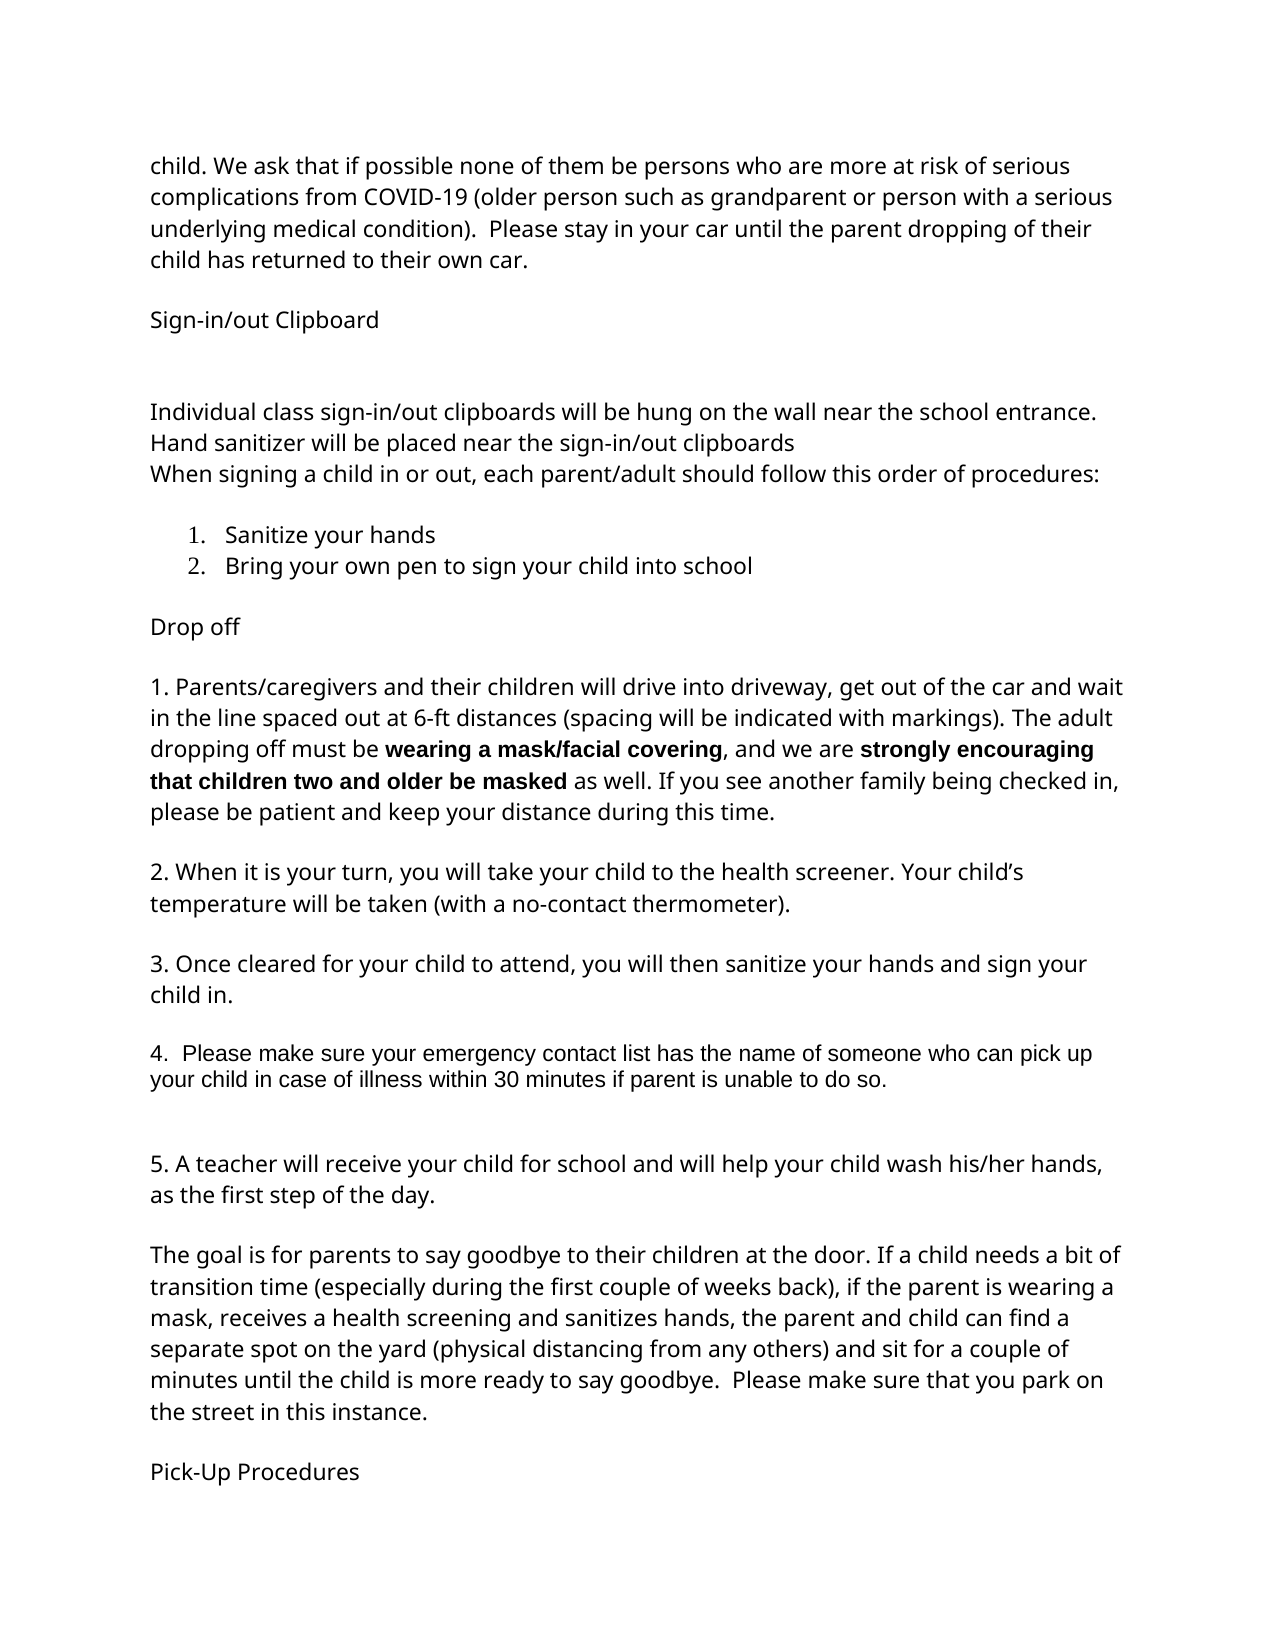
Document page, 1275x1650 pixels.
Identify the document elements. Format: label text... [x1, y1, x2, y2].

text 1. Parents/caregivers and their children will drive into driveway, get out of the car and wait in the line spaced out at 6-ft distances (spacing will be indicated with markings). ​The adult dropping off must be wearing a mask/facial covering​, and we are ​strongly encouraging that children two and older be masked​ as well. If you see another family being checked in, please be patient and keep your distance during this time. [150, 671, 1125, 827]
text Individual class sign-in/out clipboards will be hung on the wall near the school entrance. Hand sanitizer will be placed near the sign-in/out clipboards When signing a child in or out, each parent/adult should follow this order of procedures: [150, 364, 1125, 489]
text 2. When it is your turn, you will take your child to the health screener. Your child’s temperature will be taken (with a no-contact thermometer). [150, 856, 1125, 919]
text 5. A teacher will receive your child for school and will help your child wash his/her hands, as the first step of the day. [150, 1121, 1125, 1210]
text Pick-Up Procedures [150, 1456, 1125, 1487]
list Sanitize your hands [187, 519, 1125, 550]
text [150, 150, 1125, 275]
text 4. Please make sure your emergency contact list has the name of someone who can pick up your child in case of illness within 30 minutes if parent is unable to do so. [150, 1039, 1125, 1092]
text 3. Once cleared for your child to attend, you will then sanitize your hands and sign your child in. [150, 948, 1125, 1010]
text The goal is for parents to say goodbye to their children at the door. If a child needs a bit of transition time (especially during the first couple of weeks back), if the parent is wearing a mask, receives a health screening and sanitizes hands, the parent and child can find a separate spot on the yard (physical distancing from any others) and sit for a couple of minutes until the child is more ready to say goodbye. Please make sure that you park on the street in this instance. [150, 1239, 1125, 1427]
text Drop off [150, 610, 1125, 642]
text Sign-in/out Clipboard [150, 304, 1125, 335]
list Bring your own pen to sign your child into school [187, 550, 1125, 581]
